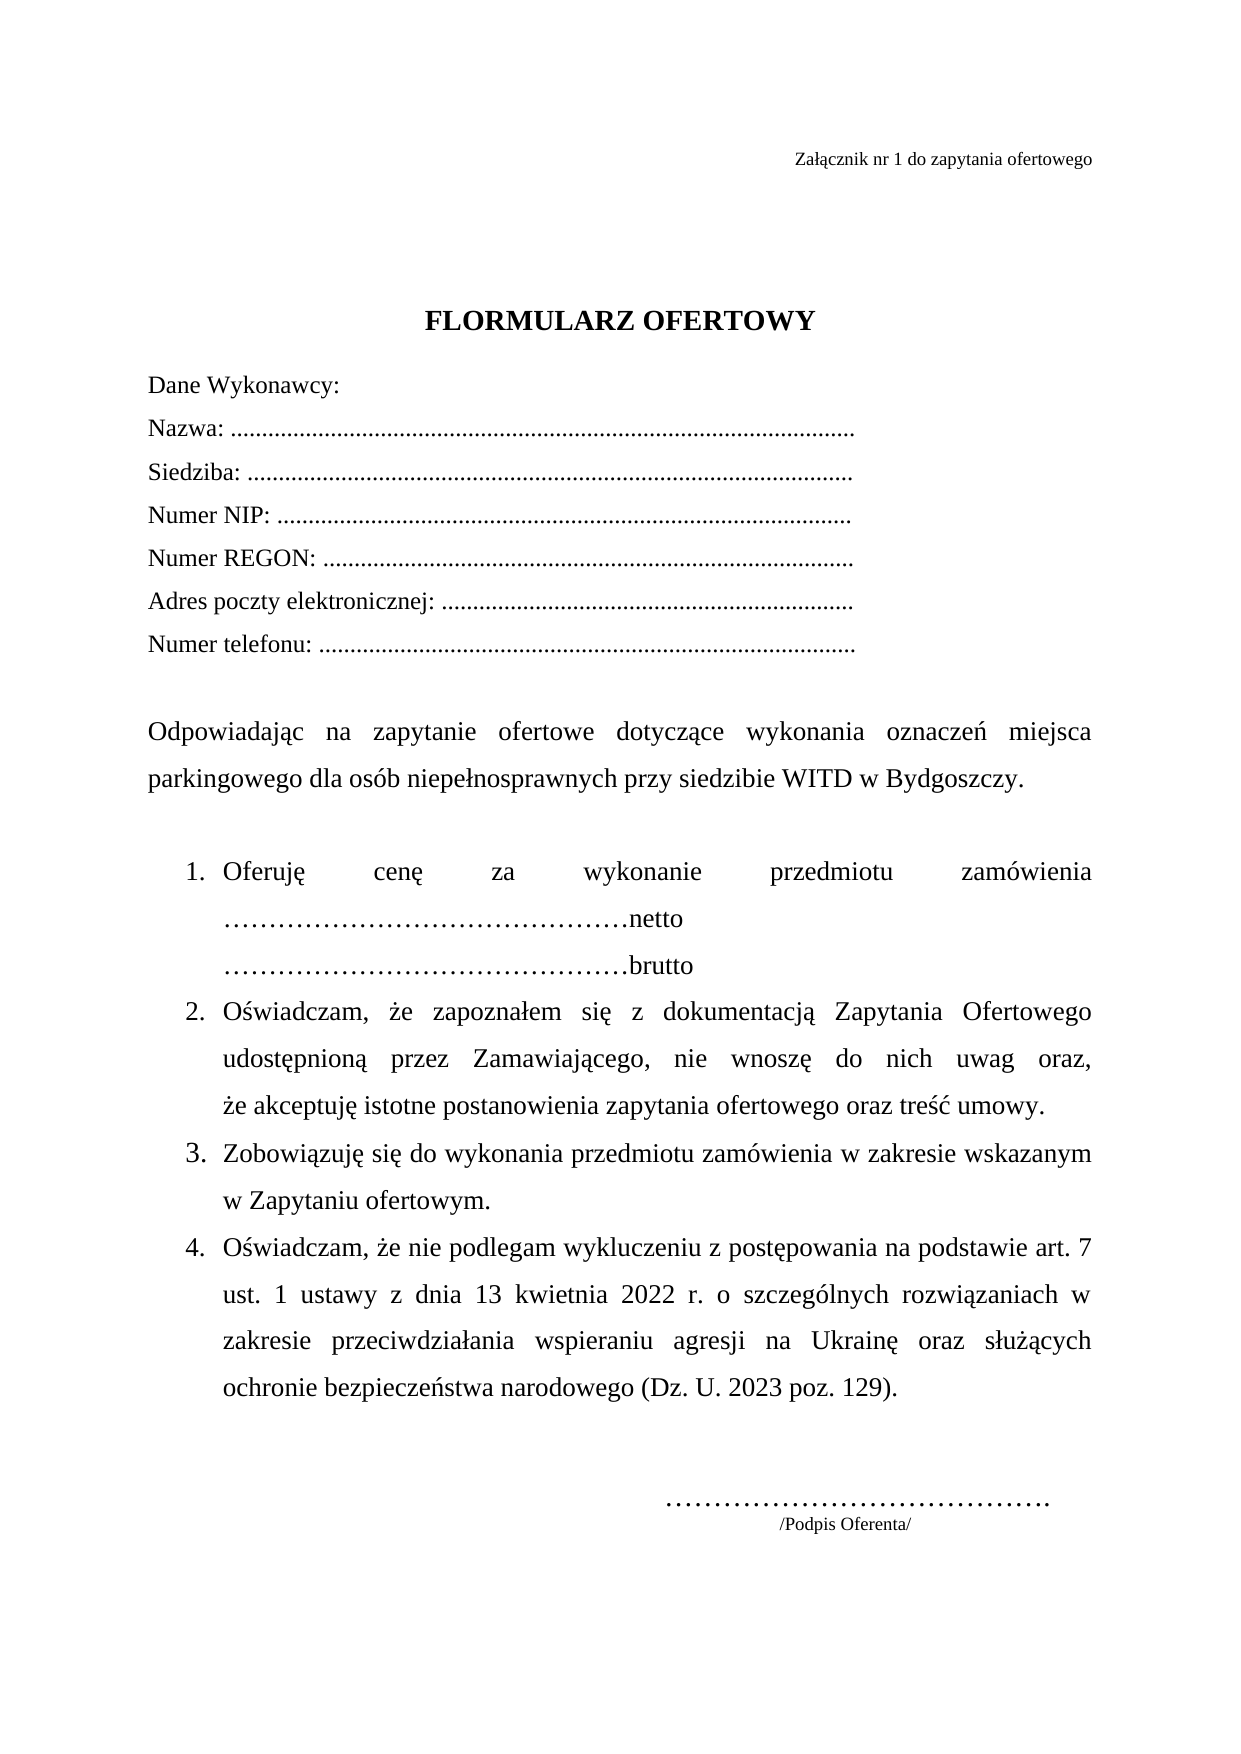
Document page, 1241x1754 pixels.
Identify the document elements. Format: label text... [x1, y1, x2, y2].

list Oferuję cenę za wykonanie przedmiotu zamówienia ………………………………………netto [185, 855, 1093, 933]
text Nazwa: .................................................................................................... [148, 413, 1093, 442]
list Oświadczam, że zapoznałem się z dokumentacją Zapytania Ofertowego udostępnioną przez Zamawiającego, nie wnoszę do nich uwag oraz, że akceptuję istotne postanowienia zapytania ofertowego oraz treść umowy. [185, 995, 1093, 1120]
text Numer telefonu: ...................................................................................... [148, 629, 1093, 658]
text /Podpis Oferenta/ [148, 1513, 1093, 1534]
list Zobowiązuję się do wykonania przedmiotu zamówienia w zakresie wskazanym w Zapytaniu ofertowym. [185, 1135, 1093, 1216]
text Dane Wykonawcy: [148, 370, 1093, 399]
text Numer REGON: ..................................................................................... [148, 543, 1093, 572]
text FLORMULARZ OFERTOWY [148, 303, 1093, 337]
text Załącznik nr 1 do zapytania ofertowego [148, 148, 1093, 169]
text Adres poczty elektronicznej: .................................................................. [148, 586, 1093, 615]
text Siedziba: ................................................................................................. [148, 457, 1093, 485]
list Oświadczam, że nie podlegam wykluczeniu z postępowania na podstawie art. 7 ust. 1 ustawy z dnia 13 kwietnia 2022 r. o szczególnych rozwiązaniach w zakresie przeciwdziałania wspieraniu agresji na Ukrainę oraz służących ochronie bezpieczeństwa narodowego (Dz. U. 2023 poz. 129). [185, 1231, 1093, 1402]
text Odpowiadając na zapytanie ofertowe dotyczące wykonania oznaczeń miejsca parkingowego dla osób niepełnosprawnych przy siedzibie WITD w Bydgoszczy. [148, 715, 1093, 793]
text …………………………………. [664, 1451, 1093, 1513]
list ………………………………………brutto [223, 949, 1093, 980]
text Numer NIP: ............................................................................................ [148, 500, 1093, 528]
